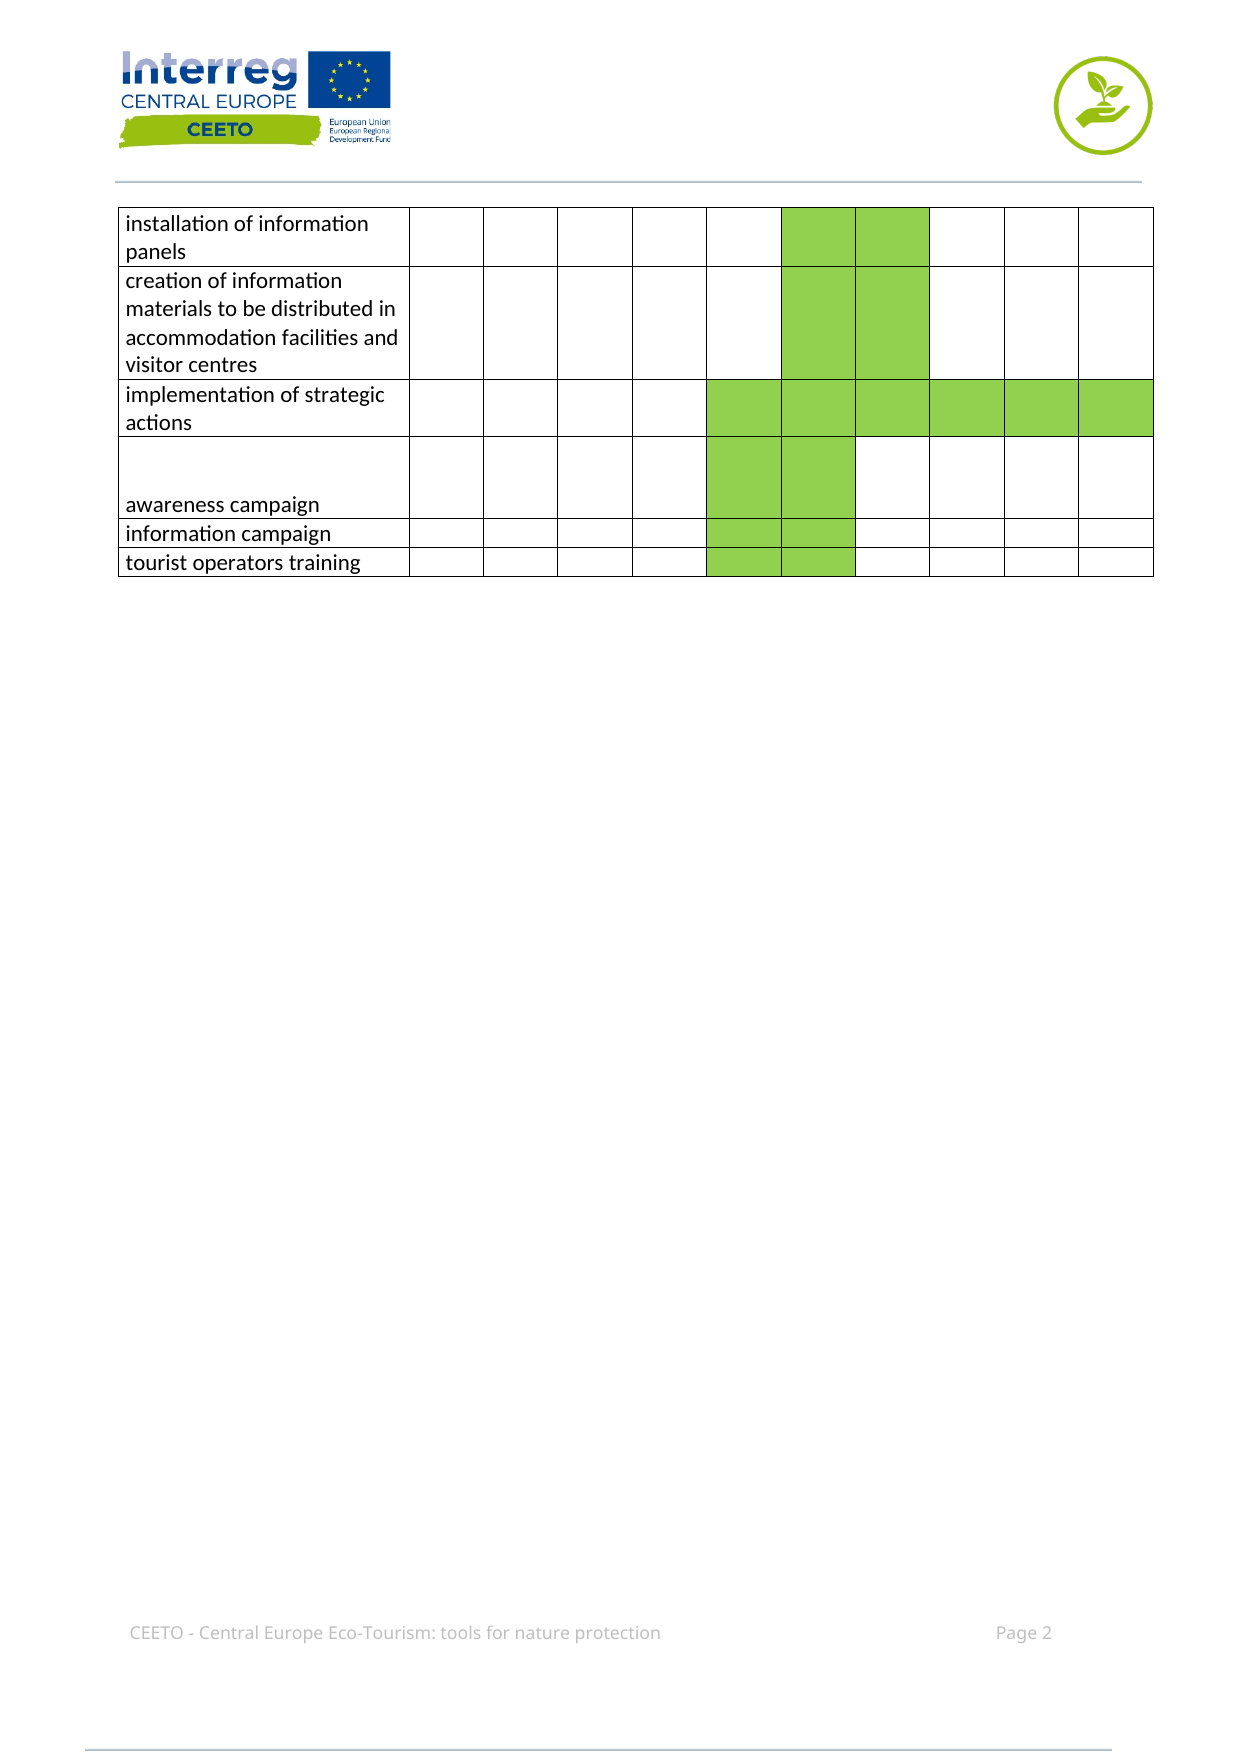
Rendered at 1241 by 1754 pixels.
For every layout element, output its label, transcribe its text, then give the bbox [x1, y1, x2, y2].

table_cell [410, 519, 483, 547]
table_cell [1079, 208, 1153, 266]
table_cell [782, 548, 855, 576]
table_cell [1079, 267, 1153, 379]
table_cell [782, 437, 855, 518]
table_cell [1079, 437, 1153, 518]
table_cell tourist operators training [119, 548, 409, 576]
table_cell [633, 548, 706, 576]
table_cell [1005, 519, 1078, 547]
table_cell [856, 380, 929, 436]
table_cell [707, 519, 781, 547]
table_cell [856, 548, 929, 576]
table_cell [856, 437, 929, 518]
table_cell [707, 380, 781, 436]
table_cell [1005, 267, 1078, 379]
table_cell [856, 519, 929, 547]
table_cell [1005, 437, 1078, 518]
table_cell [707, 437, 781, 518]
table_cell [633, 519, 706, 547]
table_cell [930, 380, 1004, 436]
table_cell [707, 208, 781, 266]
table_cell [484, 519, 557, 547]
table_cell [856, 267, 929, 379]
table_cell [558, 519, 632, 547]
table_cell [558, 380, 632, 436]
table_cell [633, 380, 706, 436]
table_cell [930, 437, 1004, 518]
table_cell [782, 519, 855, 547]
table_cell creation of information materials to be distributed in accommodation facilities and visitor centres [119, 267, 409, 379]
table_cell [558, 208, 632, 266]
table_cell [633, 267, 706, 379]
table_cell information campaign [119, 519, 409, 547]
table_cell implementation of strategic actions [119, 380, 409, 436]
picture [53, 0, 1188, 236]
table_cell [410, 548, 483, 576]
table_cell [410, 380, 483, 436]
table_cell [930, 519, 1004, 547]
table_cell [633, 208, 706, 266]
table_cell [633, 437, 706, 518]
table_cell [410, 208, 483, 266]
table_cell [1079, 548, 1153, 576]
table_cell [707, 267, 781, 379]
table_cell awareness campaign [119, 437, 409, 518]
table_cell [930, 548, 1004, 576]
table_cell [1079, 380, 1153, 436]
table_cell [410, 267, 483, 379]
table_cell [410, 437, 483, 518]
table_cell [1079, 519, 1153, 547]
table_cell [558, 267, 632, 379]
table_cell [856, 208, 929, 266]
table_cell [484, 437, 557, 518]
table_cell [930, 208, 1004, 266]
table_cell [484, 208, 557, 266]
table_cell [558, 437, 632, 518]
table_cell installation of information panels [119, 208, 409, 266]
table_cell [1005, 208, 1078, 266]
table_cell [782, 208, 855, 266]
table_cell [1005, 548, 1078, 576]
table_cell [1005, 380, 1078, 436]
table_cell [484, 267, 557, 379]
table_cell [707, 548, 781, 576]
table_cell [930, 267, 1004, 379]
table_cell [484, 548, 557, 576]
table_cell [782, 380, 855, 436]
table_cell [782, 267, 855, 379]
table_cell [558, 548, 632, 576]
picture [23, 1567, 1158, 1754]
table_cell [484, 380, 557, 436]
